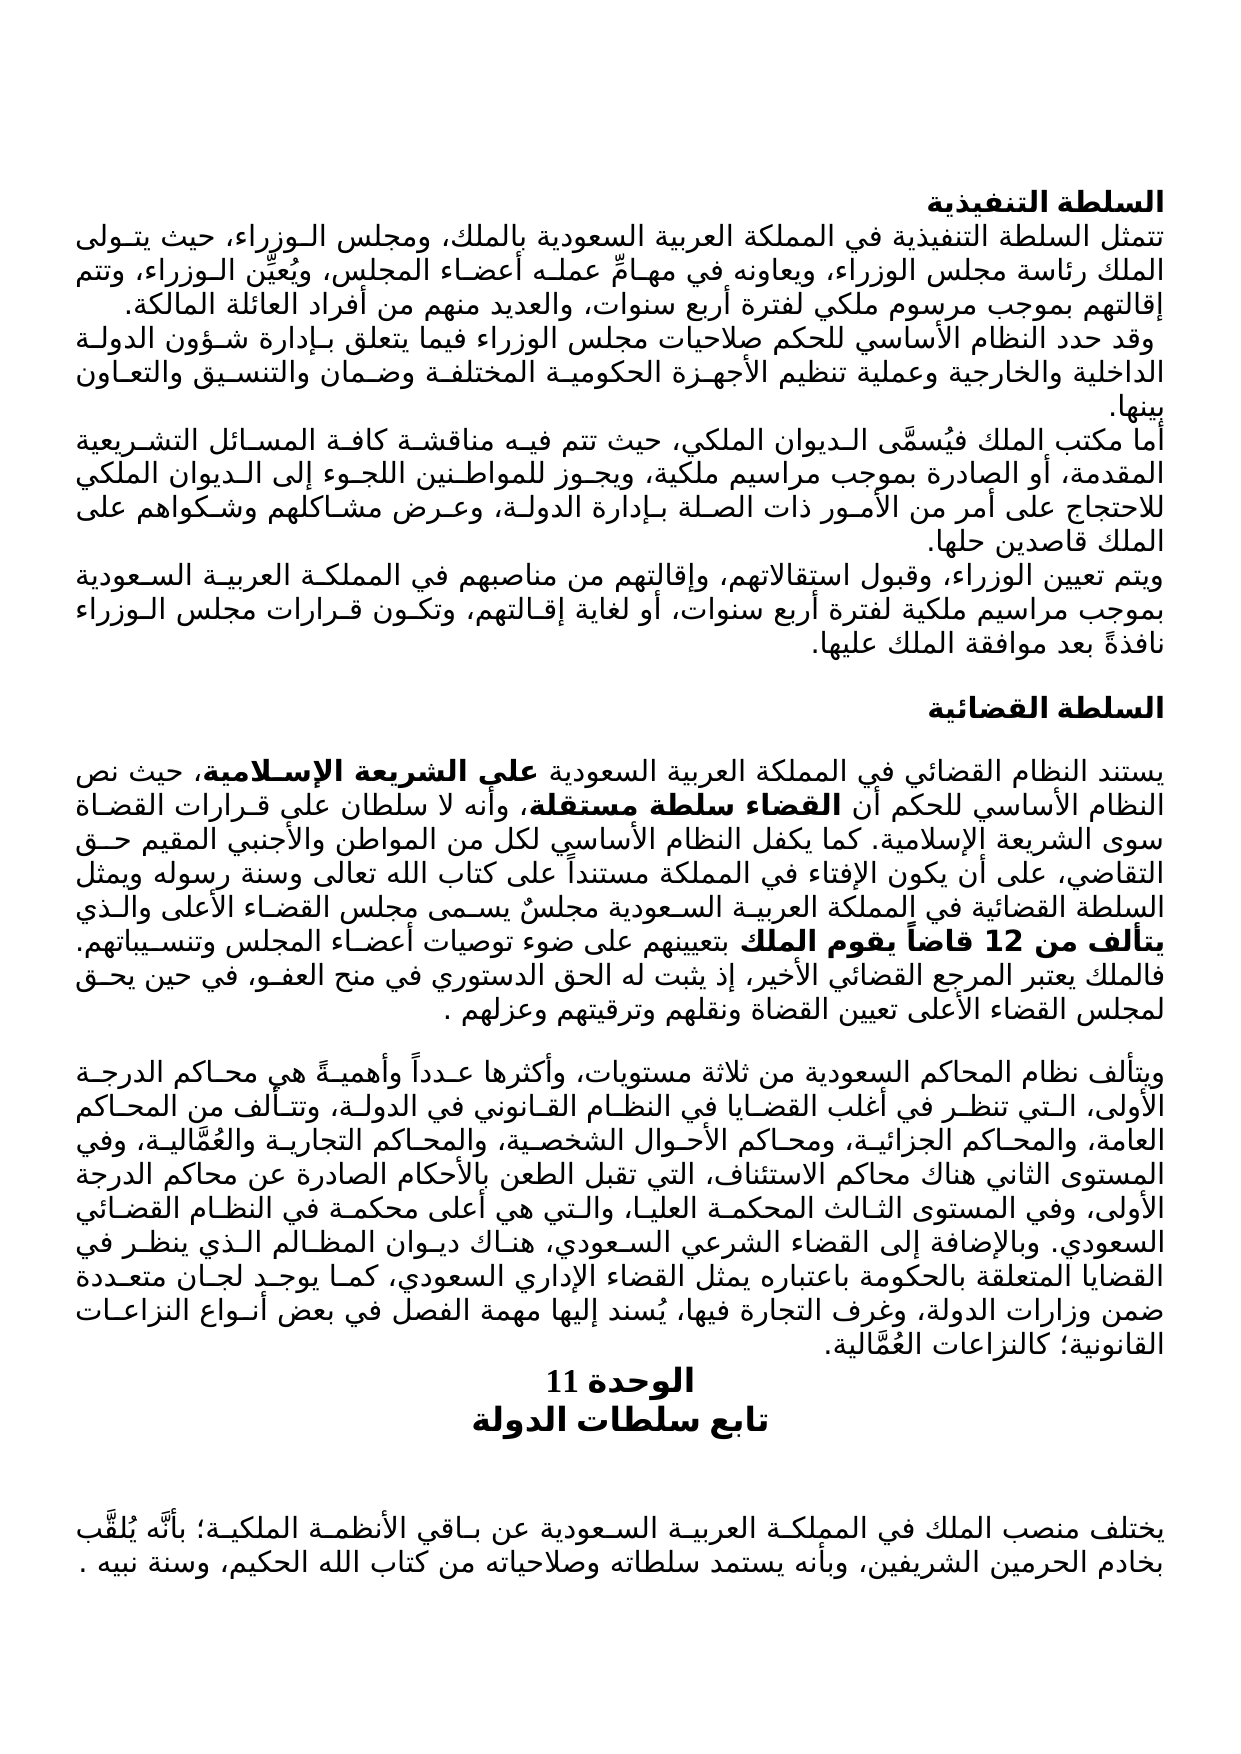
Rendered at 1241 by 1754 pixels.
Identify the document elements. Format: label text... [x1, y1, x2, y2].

text وقد حدد النظام الأساسي للحكم صلاحيات مجلس الوزراء فيما يتعلق بإدارة شؤون الدولة الداخلية والخارجية وعملية تنظيم الأجهزة الحكومية المختلفة وضمان والتنسيق والتعاون بينها. [75, 321, 1165, 423]
text أما مكتب الملك فيُسمَّى الديوان الملكي، حيث تتم فيه مناقشة كافة المسائل التشريعية المقدمة، أو الصادرة بموجب مراسيم ملكية، ويجوز للمواطنين اللجوء إلى الديوان الملكي للاحتجاج على أمر من الأمور ذات الصلة بإدارة الدولة، وعرض مشاكلهم وشكواهم على الملك قاصدين حلها. [75, 423, 1165, 559]
title يختلف منصب الملك في المملكة العربية السعودية عن باقي الأنظمة الملكية؛ بأنَّه يُلقَّب بخادم الحرمين الشريفين، وبأنه يستمد سلطاته وصلاحياته من كتاب الله الحكيم، وسنة نبيه . [75, 1512, 1165, 1579]
text السلطة القضائية [75, 661, 1165, 725]
text ويتم تعيين الوزراء، وقبول استقالاتهم، وإقالتهم من مناصبهم في المملكة العربية السعودية بموجب مراسيم ملكية لفترة أربع سنوات، أو لغاية إقالتهم، وتكون قرارات مجلس الوزراء نافذةً بعد موافقة الملك عليها. [75, 559, 1165, 661]
subtitle السلطة التنفيذية [75, 186, 1165, 219]
subtitle الوحدة 11 [75, 1361, 1165, 1400]
text ويتألف نظام المحاكم السعودية من ثلاثة مستويات، وأكثرها عدداً وأهميةً هي محاكم الدرجة الأولى، التي تنظر في أغلب القضايا في النظام القانوني في الدولة، وتتألف من المحاكم العامة، والمحاكم الجزائية، ومحاكم الأحوال الشخصية، والمحاكم التجارية والعُمَّالية، وفي المستوى الثاني هناك محاكم الاستئناف، التي تقبل الطعن بالأحكام الصادرة عن محاكم الدرجة الأولى، وفي المستوى الثالث المحكمة العليا، والتي هي أعلى محكمة في النظام القضائي السعودي. وبالإضافة إلى القضاء الشرعي السعودي، هناك ديوان المظالم الذي ينظر في القضايا المتعلقة بالحكومة باعتباره يمثل القضاء الإداري السعودي، كما يوجد لجان متعددة ضمن وزارات الدولة، وغرف التجارة فيها، يُسند إليها مهمة الفصل في بعض أنواع النزاعات القانونية؛ كالنزاعات العُمَّالية. [75, 1056, 1165, 1361]
text تتمثل السلطة التنفيذية في المملكة العربية السعودية بالملك، ومجلس الوزراء، حيث يتولى الملك رئاسة مجلس الوزراء، ويعاونه في مهامِّ عمله أعضاء المجلس، ويُعيِّن الوزراء، وتتم إقالتهم بموجب مرسوم ملكي لفترة أربع سنوات، والعديد منهم من أفراد العائلة المالكة. [75, 219, 1165, 321]
text يستند النظام القضائي في المملكة العربية السعودية على الشريعة الإسلامية، حيث نص النظام الأساسي للحكم أن القضاء سلطة مستقلة، وأنه لا سلطان على قرارات القضاة سوى الشريعة الإسلامية. كما يكفل النظام الأساسي لكل من المواطن والأجنبي المقيم حق التقاضي، على أن يكون الإفتاء في المملكة مستنداً على كتاب الله تعالى وسنة رسوله ويمثل السلطة القضائية في المملكة العربية السعودية مجلسٌ يسمى مجلس القضاء الأعلى والذي يتألف من 12 قاضاً يقوم الملك بتعيينهم على ضوء توصيات أعضاء المجلس وتنسيباتهم. فالملك يعتبر المرجع القضائي الأخير، إذ يثبت له الحق الدستوري في منح العفو، في حين يحق لمجلس القضاء الأعلى تعيين القضاة ونقلهم وترقيتهم وعزلهم . [75, 755, 1165, 1026]
subtitle تابع سلطات الدولة [75, 1400, 1165, 1438]
